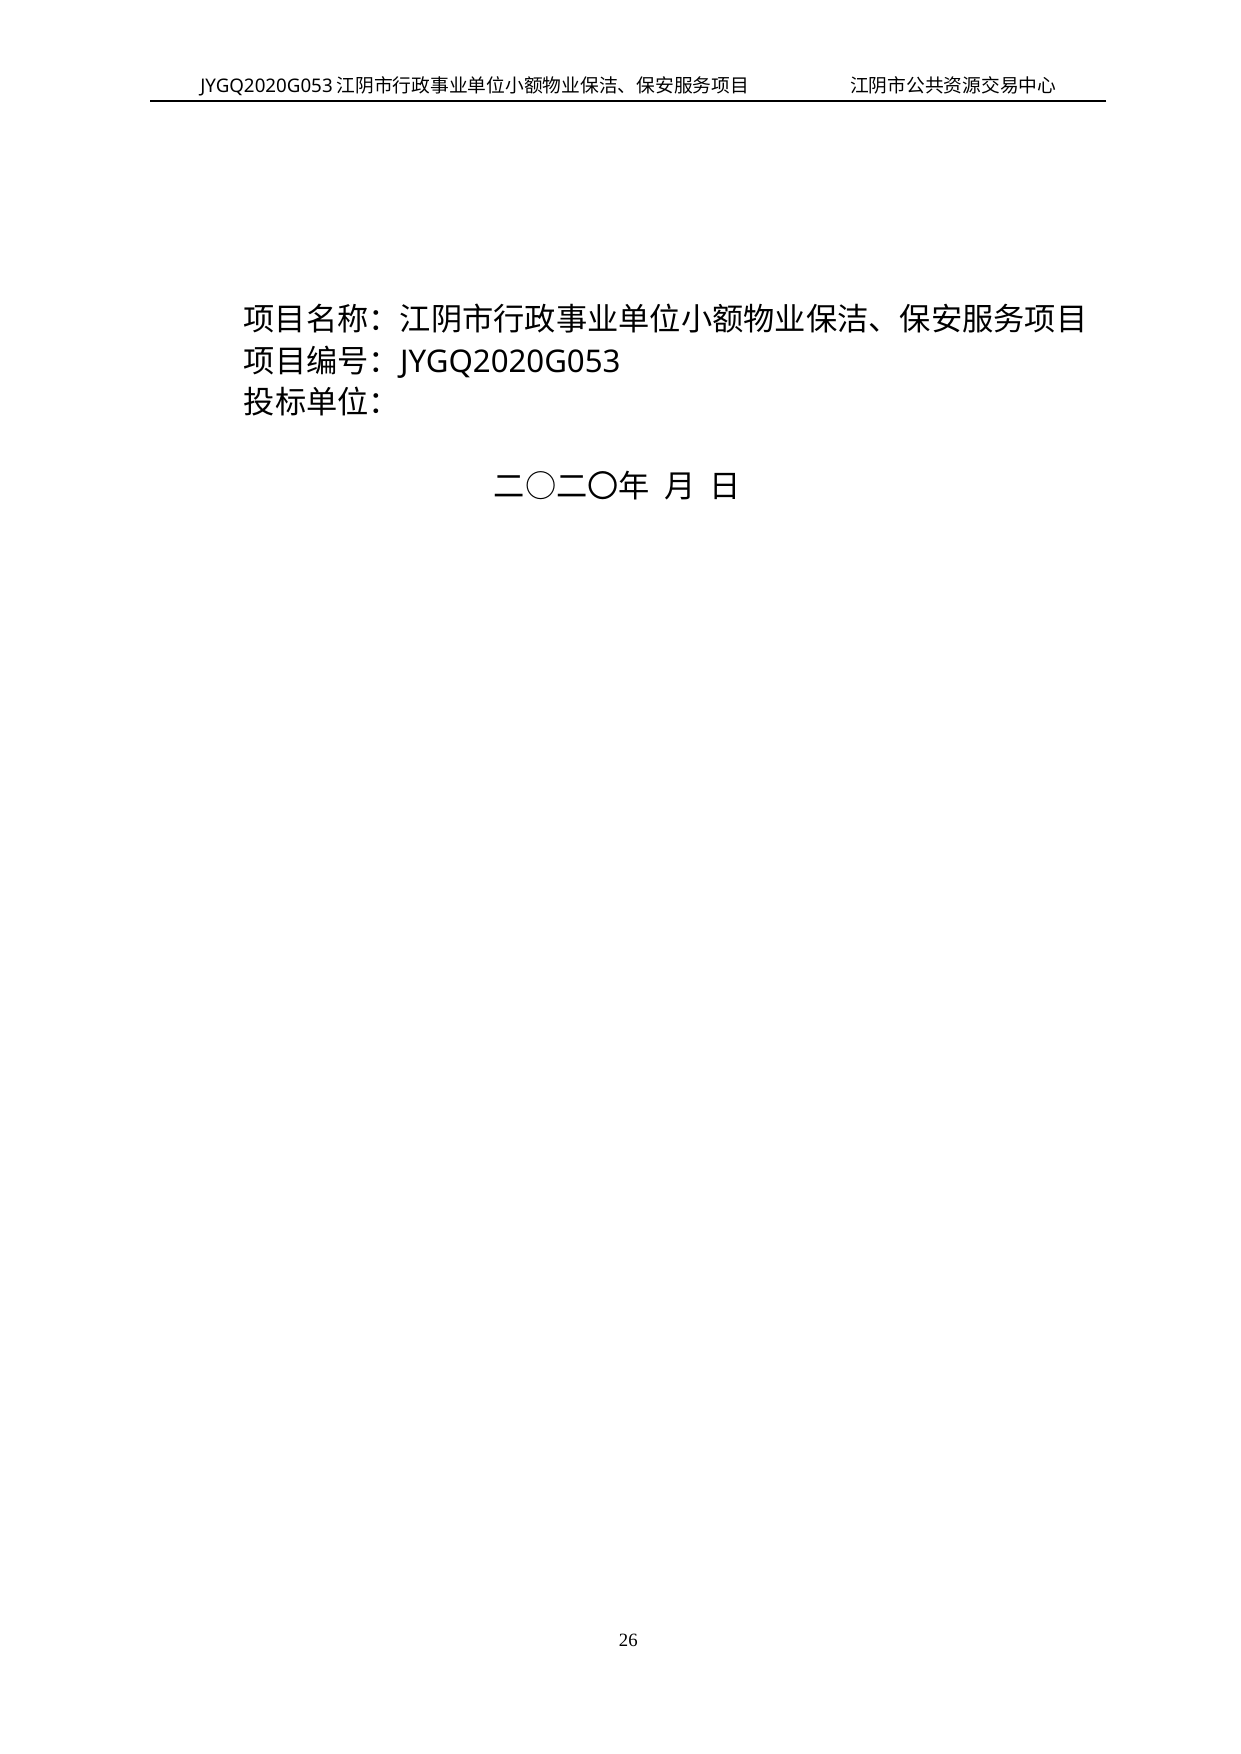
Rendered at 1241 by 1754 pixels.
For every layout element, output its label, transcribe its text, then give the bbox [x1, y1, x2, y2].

text 项目编号：JYGQ2020G053 [150, 339, 1106, 381]
text 项目名称：江阴市行政事业单位小额物业保洁、保安服务项目 [243, 297, 1106, 339]
text 二○二〇年 月 日 [150, 464, 1106, 506]
text 投标单位： [150, 381, 1106, 422]
